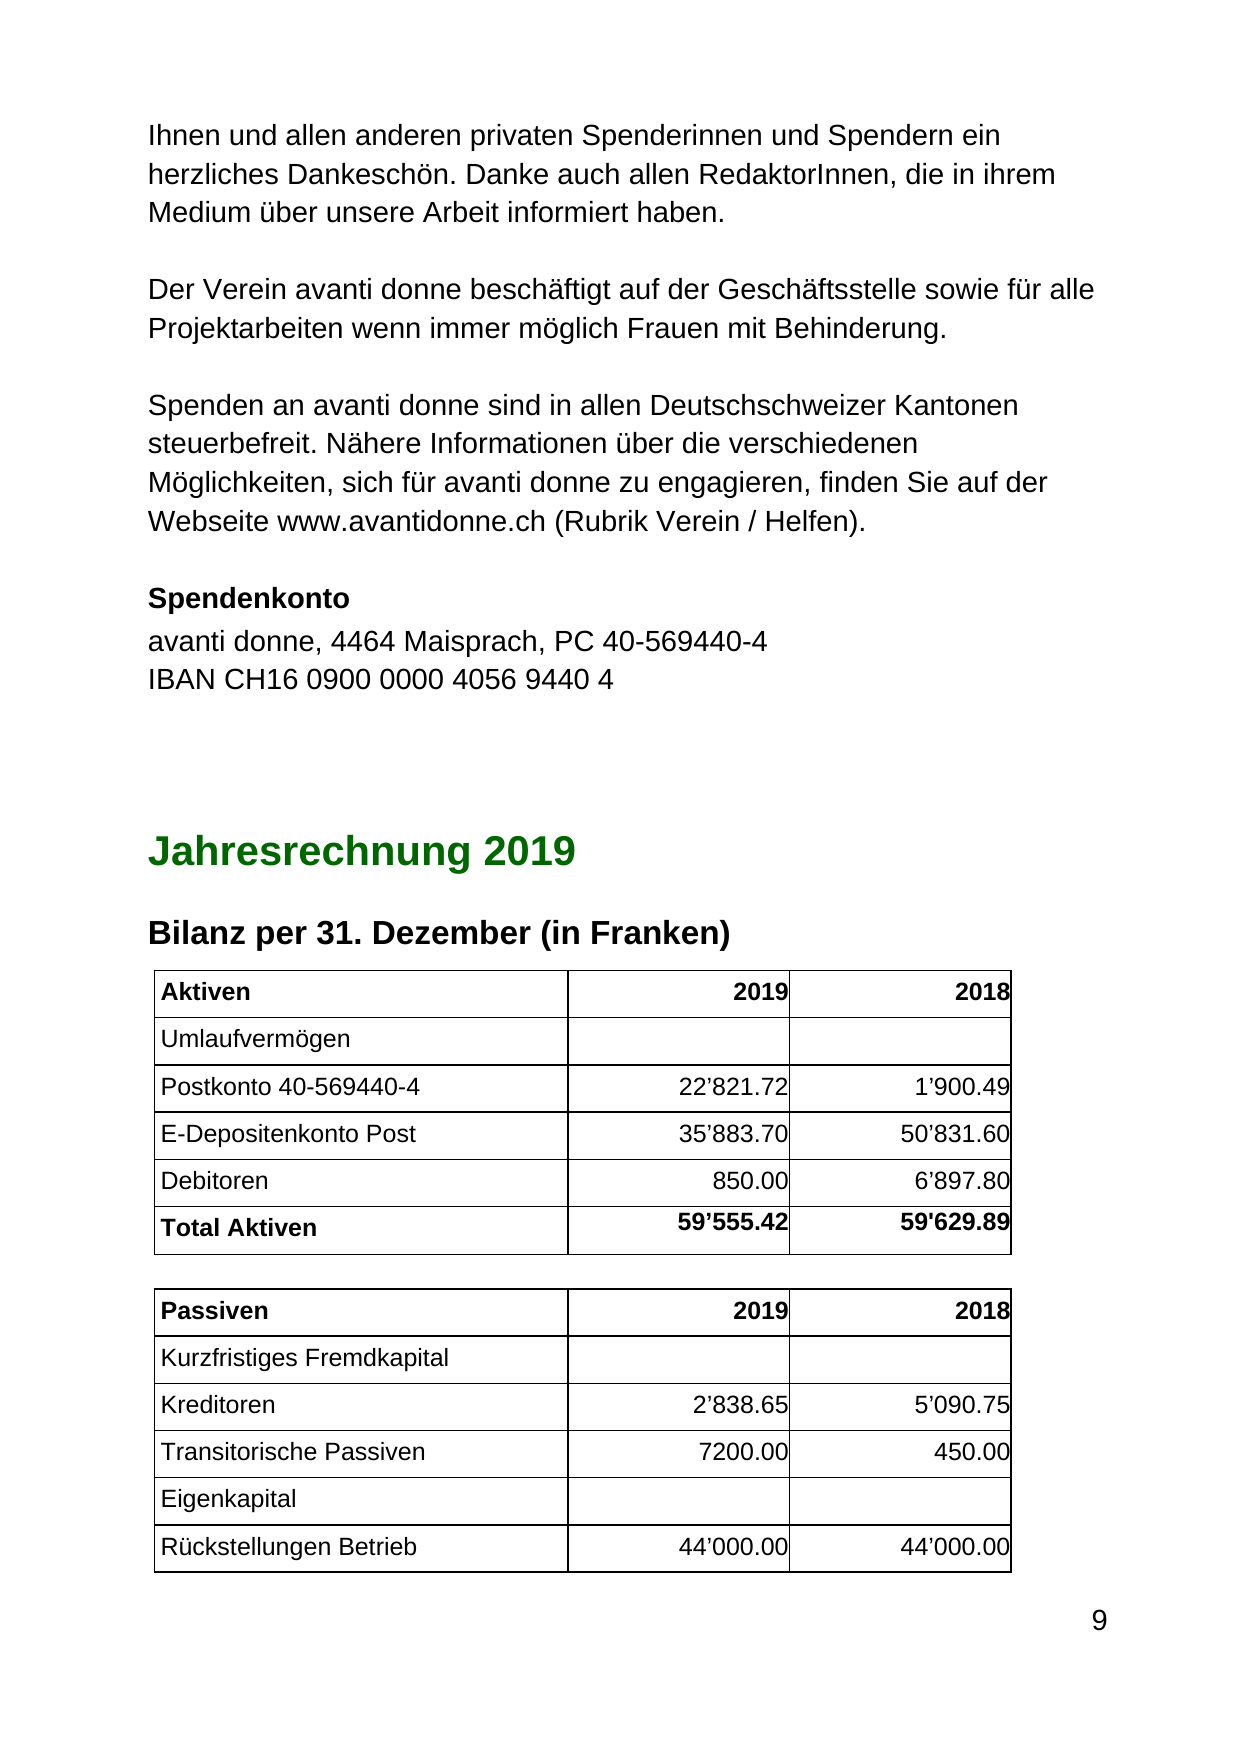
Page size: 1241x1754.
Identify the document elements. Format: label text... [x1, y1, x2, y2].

table_cell [569, 1478, 789, 1524]
table_cell 44’000.00 [790, 1526, 1010, 1571]
table_cell 5’090.75 [790, 1384, 1010, 1430]
table_cell Postkonto 40-569440-4 [155, 1066, 567, 1111]
table_cell 59'629.89 [790, 1207, 1010, 1253]
table_cell Transitorische Passiven [155, 1431, 567, 1477]
subtitle Bilanz per 31. Dezember (in Franken) [148, 913, 1107, 951]
text IBAN CH16 0900 0000 4056 9440 4 [148, 662, 1107, 696]
table_cell Debitoren [155, 1160, 567, 1206]
table_cell Rückstellungen Betrieb [155, 1526, 567, 1571]
table_cell 35’883.70 [569, 1113, 789, 1158]
subtitle Jahresrechnung 2019 [148, 827, 1107, 874]
subtitle Spendenkonto [148, 581, 1107, 614]
table_cell 1’900.49 [790, 1066, 1010, 1111]
table_cell 850.00 [569, 1160, 789, 1206]
table_cell [569, 1337, 789, 1382]
table_cell 44’000.00 [569, 1526, 789, 1571]
text Der Verein avanti donne beschäftigt auf der Geschäftsstelle sowie für alle Projektarbeiten wenn immer möglich Frauen mit Behinderung. [148, 272, 1107, 344]
text Ihnen und allen anderen privaten Spenderinnen und Spendern ein herzliches Dankeschön. Danke auch allen RedaktorInnen, die in ihrem Medium über unsere Arbeit informiert haben. [148, 118, 1107, 229]
table_cell 50’831.60 [790, 1113, 1010, 1158]
table_cell E-Depositenkonto Post [155, 1113, 567, 1158]
table_header Passiven [155, 1290, 567, 1335]
table_cell 450.00 [790, 1431, 1010, 1477]
table_cell Kreditoren [155, 1384, 567, 1430]
table_header 2018 [790, 971, 1010, 1017]
table_cell [569, 1018, 789, 1064]
table_cell 2’838.65 [569, 1384, 789, 1430]
table_cell Total Aktiven [155, 1207, 567, 1253]
table_header 2019 [569, 971, 789, 1017]
table_header Aktiven [155, 971, 567, 1017]
table_cell Kurzfristiges Fremdkapital [155, 1337, 567, 1382]
table_header 2019 [569, 1290, 789, 1335]
table_cell 22’821.72 [569, 1066, 789, 1111]
table_cell [790, 1337, 1010, 1382]
table_cell 6’897.80 [790, 1160, 1010, 1206]
table_cell [790, 1478, 1010, 1524]
table_cell Eigenkapital [155, 1478, 567, 1524]
text avanti donne, 4464 Maisprach, PC 40-569440-4 [148, 624, 1107, 657]
table_cell [790, 1018, 1010, 1064]
table_header 2018 [790, 1290, 1010, 1335]
table_cell 59’555.42 [569, 1207, 789, 1253]
text Spenden an avanti donne sind in allen Deutschschweizer Kantonen steuerbefreit. Nähere Informationen über die verschiedenen Möglichkeiten, sich für avanti donne zu engagieren, finden Sie auf der Webseite www.avantidonne.ch (Rubrik Verein / Helfen). [148, 388, 1107, 537]
table_cell 7200.00 [569, 1431, 789, 1477]
table_cell Umlaufvermögen [155, 1018, 567, 1064]
